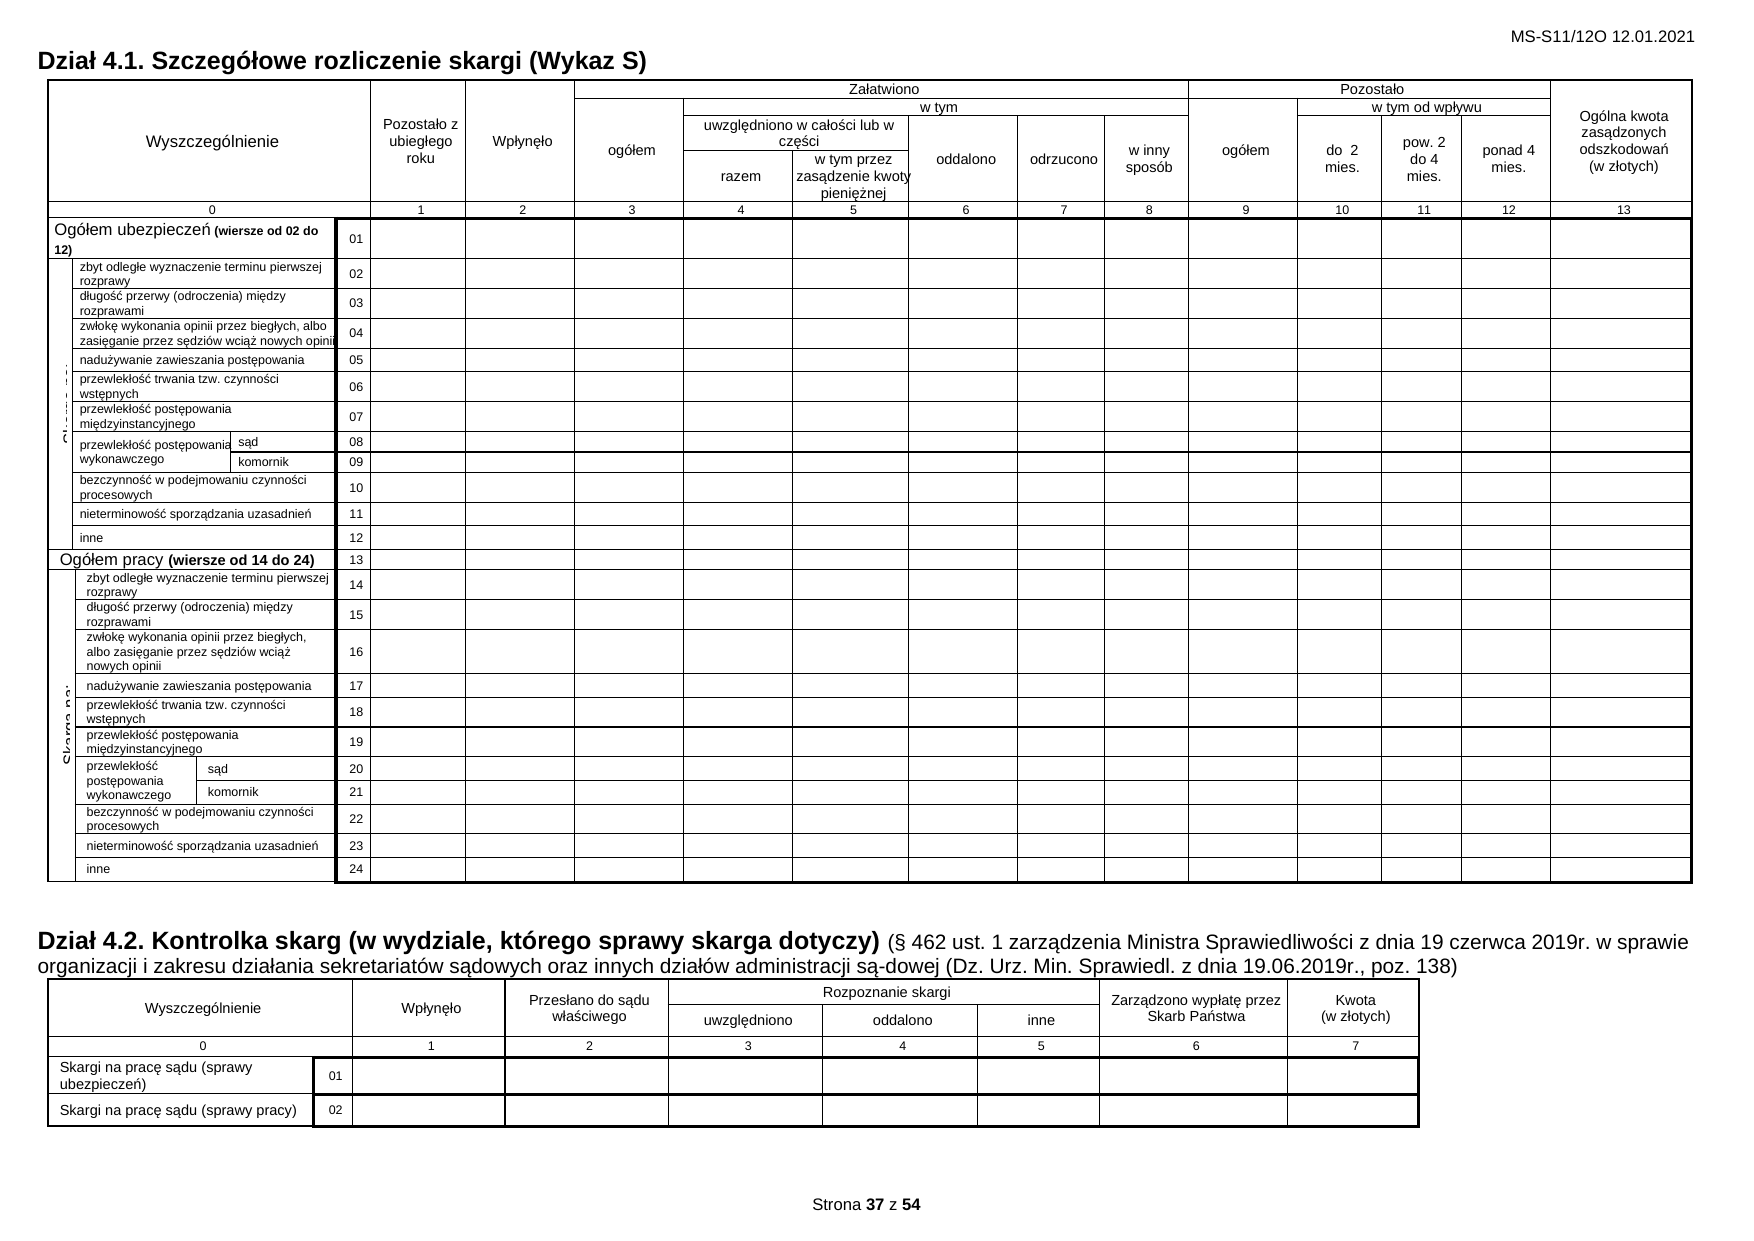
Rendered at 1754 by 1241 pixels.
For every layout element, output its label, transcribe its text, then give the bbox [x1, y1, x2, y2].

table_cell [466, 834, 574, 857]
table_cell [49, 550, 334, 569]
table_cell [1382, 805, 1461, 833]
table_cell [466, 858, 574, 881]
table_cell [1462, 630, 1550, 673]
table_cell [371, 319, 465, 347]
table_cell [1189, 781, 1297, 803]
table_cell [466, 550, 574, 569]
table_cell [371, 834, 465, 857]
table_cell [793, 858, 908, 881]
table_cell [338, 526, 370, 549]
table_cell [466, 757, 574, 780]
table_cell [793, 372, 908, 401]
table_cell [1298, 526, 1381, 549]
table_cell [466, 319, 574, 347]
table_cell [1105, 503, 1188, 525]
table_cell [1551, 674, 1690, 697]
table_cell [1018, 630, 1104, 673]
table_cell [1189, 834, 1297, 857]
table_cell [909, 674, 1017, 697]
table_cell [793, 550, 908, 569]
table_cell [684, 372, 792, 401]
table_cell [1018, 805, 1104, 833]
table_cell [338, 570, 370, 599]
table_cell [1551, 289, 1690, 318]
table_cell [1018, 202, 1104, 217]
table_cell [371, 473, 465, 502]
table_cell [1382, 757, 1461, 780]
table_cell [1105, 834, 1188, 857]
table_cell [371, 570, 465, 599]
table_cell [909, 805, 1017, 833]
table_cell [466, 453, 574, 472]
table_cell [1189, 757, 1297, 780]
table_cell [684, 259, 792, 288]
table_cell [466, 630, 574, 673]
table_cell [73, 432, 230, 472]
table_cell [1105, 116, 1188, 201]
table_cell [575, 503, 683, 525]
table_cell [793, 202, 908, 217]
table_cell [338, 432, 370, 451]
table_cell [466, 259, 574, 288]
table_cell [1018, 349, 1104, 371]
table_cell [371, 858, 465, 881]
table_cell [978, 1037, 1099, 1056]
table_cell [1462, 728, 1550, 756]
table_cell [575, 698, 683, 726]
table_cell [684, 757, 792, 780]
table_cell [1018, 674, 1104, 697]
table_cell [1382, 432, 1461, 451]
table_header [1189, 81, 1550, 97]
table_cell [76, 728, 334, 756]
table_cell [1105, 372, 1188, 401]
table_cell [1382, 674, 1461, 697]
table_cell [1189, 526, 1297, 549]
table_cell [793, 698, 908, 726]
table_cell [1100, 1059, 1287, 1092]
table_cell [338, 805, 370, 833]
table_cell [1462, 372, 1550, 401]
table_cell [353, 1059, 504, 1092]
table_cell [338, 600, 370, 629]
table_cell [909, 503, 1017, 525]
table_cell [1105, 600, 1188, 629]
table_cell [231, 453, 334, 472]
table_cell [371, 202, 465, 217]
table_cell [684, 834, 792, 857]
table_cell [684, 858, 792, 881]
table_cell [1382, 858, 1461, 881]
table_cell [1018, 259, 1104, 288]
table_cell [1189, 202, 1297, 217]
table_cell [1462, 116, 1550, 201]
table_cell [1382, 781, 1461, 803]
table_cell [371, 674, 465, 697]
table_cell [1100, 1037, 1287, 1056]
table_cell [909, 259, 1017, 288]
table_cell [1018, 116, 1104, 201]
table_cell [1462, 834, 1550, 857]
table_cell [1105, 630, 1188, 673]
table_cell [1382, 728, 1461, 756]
text Dział 4.2. Kontrolka skarg (w wydziale, którego sprawy skarga dotyczy) (§ 462 ust. 1 zarządzenia Ministra Sprawiedliwości z dnia 19 czerwca 2019r. w sprawie organizacji i zakresu działania sekretariatów sądowych oraz innych działów administracji są-dowej (Dz. Urz. Min. Sprawiedl. z dnia 19.06.2019r., poz. 138) [37, 926, 1695, 978]
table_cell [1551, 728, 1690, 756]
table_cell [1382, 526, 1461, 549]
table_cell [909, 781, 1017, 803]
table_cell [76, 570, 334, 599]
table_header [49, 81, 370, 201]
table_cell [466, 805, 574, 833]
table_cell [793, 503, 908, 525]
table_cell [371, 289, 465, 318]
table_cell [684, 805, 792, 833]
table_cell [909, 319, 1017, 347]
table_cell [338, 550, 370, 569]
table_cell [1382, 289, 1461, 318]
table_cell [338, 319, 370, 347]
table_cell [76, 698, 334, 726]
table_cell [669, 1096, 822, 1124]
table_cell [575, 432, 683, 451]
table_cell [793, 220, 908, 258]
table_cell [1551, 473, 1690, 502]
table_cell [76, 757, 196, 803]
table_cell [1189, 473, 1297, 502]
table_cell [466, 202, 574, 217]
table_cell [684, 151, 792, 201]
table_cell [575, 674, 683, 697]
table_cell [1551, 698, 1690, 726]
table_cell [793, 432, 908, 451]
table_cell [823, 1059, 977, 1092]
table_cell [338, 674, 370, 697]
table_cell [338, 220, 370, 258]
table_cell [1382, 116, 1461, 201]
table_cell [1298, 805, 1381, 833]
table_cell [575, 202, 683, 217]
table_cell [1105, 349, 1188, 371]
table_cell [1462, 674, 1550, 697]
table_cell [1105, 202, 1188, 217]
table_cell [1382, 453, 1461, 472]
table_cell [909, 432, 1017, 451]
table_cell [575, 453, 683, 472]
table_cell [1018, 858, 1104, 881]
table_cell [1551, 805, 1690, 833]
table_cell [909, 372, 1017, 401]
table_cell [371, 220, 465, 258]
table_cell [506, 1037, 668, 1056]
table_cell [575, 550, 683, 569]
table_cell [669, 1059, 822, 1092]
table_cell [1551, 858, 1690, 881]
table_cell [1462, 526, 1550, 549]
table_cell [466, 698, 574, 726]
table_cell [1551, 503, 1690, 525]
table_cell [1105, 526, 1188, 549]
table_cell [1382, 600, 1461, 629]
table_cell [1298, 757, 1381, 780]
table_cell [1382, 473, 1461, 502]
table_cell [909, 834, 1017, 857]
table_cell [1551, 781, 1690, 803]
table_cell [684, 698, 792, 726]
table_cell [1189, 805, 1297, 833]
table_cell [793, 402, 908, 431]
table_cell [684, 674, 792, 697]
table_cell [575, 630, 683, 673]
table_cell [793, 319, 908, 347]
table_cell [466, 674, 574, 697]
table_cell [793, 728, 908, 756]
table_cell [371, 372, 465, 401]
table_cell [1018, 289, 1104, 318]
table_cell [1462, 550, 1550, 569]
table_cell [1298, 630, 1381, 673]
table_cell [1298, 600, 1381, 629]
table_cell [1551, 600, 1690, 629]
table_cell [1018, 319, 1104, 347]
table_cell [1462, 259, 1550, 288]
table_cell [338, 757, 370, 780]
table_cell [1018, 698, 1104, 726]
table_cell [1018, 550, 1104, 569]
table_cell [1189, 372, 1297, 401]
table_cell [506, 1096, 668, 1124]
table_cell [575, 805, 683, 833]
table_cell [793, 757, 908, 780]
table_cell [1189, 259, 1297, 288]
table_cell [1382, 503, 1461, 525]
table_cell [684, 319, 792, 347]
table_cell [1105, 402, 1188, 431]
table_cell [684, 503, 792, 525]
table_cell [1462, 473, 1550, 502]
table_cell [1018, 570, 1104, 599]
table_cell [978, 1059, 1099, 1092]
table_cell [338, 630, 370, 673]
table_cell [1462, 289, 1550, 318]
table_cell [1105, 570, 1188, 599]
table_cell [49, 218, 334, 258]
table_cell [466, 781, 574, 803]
text Dział 4.1. Szczegółowe rozliczenie skargi (Wykaz S) [37, 46, 1695, 74]
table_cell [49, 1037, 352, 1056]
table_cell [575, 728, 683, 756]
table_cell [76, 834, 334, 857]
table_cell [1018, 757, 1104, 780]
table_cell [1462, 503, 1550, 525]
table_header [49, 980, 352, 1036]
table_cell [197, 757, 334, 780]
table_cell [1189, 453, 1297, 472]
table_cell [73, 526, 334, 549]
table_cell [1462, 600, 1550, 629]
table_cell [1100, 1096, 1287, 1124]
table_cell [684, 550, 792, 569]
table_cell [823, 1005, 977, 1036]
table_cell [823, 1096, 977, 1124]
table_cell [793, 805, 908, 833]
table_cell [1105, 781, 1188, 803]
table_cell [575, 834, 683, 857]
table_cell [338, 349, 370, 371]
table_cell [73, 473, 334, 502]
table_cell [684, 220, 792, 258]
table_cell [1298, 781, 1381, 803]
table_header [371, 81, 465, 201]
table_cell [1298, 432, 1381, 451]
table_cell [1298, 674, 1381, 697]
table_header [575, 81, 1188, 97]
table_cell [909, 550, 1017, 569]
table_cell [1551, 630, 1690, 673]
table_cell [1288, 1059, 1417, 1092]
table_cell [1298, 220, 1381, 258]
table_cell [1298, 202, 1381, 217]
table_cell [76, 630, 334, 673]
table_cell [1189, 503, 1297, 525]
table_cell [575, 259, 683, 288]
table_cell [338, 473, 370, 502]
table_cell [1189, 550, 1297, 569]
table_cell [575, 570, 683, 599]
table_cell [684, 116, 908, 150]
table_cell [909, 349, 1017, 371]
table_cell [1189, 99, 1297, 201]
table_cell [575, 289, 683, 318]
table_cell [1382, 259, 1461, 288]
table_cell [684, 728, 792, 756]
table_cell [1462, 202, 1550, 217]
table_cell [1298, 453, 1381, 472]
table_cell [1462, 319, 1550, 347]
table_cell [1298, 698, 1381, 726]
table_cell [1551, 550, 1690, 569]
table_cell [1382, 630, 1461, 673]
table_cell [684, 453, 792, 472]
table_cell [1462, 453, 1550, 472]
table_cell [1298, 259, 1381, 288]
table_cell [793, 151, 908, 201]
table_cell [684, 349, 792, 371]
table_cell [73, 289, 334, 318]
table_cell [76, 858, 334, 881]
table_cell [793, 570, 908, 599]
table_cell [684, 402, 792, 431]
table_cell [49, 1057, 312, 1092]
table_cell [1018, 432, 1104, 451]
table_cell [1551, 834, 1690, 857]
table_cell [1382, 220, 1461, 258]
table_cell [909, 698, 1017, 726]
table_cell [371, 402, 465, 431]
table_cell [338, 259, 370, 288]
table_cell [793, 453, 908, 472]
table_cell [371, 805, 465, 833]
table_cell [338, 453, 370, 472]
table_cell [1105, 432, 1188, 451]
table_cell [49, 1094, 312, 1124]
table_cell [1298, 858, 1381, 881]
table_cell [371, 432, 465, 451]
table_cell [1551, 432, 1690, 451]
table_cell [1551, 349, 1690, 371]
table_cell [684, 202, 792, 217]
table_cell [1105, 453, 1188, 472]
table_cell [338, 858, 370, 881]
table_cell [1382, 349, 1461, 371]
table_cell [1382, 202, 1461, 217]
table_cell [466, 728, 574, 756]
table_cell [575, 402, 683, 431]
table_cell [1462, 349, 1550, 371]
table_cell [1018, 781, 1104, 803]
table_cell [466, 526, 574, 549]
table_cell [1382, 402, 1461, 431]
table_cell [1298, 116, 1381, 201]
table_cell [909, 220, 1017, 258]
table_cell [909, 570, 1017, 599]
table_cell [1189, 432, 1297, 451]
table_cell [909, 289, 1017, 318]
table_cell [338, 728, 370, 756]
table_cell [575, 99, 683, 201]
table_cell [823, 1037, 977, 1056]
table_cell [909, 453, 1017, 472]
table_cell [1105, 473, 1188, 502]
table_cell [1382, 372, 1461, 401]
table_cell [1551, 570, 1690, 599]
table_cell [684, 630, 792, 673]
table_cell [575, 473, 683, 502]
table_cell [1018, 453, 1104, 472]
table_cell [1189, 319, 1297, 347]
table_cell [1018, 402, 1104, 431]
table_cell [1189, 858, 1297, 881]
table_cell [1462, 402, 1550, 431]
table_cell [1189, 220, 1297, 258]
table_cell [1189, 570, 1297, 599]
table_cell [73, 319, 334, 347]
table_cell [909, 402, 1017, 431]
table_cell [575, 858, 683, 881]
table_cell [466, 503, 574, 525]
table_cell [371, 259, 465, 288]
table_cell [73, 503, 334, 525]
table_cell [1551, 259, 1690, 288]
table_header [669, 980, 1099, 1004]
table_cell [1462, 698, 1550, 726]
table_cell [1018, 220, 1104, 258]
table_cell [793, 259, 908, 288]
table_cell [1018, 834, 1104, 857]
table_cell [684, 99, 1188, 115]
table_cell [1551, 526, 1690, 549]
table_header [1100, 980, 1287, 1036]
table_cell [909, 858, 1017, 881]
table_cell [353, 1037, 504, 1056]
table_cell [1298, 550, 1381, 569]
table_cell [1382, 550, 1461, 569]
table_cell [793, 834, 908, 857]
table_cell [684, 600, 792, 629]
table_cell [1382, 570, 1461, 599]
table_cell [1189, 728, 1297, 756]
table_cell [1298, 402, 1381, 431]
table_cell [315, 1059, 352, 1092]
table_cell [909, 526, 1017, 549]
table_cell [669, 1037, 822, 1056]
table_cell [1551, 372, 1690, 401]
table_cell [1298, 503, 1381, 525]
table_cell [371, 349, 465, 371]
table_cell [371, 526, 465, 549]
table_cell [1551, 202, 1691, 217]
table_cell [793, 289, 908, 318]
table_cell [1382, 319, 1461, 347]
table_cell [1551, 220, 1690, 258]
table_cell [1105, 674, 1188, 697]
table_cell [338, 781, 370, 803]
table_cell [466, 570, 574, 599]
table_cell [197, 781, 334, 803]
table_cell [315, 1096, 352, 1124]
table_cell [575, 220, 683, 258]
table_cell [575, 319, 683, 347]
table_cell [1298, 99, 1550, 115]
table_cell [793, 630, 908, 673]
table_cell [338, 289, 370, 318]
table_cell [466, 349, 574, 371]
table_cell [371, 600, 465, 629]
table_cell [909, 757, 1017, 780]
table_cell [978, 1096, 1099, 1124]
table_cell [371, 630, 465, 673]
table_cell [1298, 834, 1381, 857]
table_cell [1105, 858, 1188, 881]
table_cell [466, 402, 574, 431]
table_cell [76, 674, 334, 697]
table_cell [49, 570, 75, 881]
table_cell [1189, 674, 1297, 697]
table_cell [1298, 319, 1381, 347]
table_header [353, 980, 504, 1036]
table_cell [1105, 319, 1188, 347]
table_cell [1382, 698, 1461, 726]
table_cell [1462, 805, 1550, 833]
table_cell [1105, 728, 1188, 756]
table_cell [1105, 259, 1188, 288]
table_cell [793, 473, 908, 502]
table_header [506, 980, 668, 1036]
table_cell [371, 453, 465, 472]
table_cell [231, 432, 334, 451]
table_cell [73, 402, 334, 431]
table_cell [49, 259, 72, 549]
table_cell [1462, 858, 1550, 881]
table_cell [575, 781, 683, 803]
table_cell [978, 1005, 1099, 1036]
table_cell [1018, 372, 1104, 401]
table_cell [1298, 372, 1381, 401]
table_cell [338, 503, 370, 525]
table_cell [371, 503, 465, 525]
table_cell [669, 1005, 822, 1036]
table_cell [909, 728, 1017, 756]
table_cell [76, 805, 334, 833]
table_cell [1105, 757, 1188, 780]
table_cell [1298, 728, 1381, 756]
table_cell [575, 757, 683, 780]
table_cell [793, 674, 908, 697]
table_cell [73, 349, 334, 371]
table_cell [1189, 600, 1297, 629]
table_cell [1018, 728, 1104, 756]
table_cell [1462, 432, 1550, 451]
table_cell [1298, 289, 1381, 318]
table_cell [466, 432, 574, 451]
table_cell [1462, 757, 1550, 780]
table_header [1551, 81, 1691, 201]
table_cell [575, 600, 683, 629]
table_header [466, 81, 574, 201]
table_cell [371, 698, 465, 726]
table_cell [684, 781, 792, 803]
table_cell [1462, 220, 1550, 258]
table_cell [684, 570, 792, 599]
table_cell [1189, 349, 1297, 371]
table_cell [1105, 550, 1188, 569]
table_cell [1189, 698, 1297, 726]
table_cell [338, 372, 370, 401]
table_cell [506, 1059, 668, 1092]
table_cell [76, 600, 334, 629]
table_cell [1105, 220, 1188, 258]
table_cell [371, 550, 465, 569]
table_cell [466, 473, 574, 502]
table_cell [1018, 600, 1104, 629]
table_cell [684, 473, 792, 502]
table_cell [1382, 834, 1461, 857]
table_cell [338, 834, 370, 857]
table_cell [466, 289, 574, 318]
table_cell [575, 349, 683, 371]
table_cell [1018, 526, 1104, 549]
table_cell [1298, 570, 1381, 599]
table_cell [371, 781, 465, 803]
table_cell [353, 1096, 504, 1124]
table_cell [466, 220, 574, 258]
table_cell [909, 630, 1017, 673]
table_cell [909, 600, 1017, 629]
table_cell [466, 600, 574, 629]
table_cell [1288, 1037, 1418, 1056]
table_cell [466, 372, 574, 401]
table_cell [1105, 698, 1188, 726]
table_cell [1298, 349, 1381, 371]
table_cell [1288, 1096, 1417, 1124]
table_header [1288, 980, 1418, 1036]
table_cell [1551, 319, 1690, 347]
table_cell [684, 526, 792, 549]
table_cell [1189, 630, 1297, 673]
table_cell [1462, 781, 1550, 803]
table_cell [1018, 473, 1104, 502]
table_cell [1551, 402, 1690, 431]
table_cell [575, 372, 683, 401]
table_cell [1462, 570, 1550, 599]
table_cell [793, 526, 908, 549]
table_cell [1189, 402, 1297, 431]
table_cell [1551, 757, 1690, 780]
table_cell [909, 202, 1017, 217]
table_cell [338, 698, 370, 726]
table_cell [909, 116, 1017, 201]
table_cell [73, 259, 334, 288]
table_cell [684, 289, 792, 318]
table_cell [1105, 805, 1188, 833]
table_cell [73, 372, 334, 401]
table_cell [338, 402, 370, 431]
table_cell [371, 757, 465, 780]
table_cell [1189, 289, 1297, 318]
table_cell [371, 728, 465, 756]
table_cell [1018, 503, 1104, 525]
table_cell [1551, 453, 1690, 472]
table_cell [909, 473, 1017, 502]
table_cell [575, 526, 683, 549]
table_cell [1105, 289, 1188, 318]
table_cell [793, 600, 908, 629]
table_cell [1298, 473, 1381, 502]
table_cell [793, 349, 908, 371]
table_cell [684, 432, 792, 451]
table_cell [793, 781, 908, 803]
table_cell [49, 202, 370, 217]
